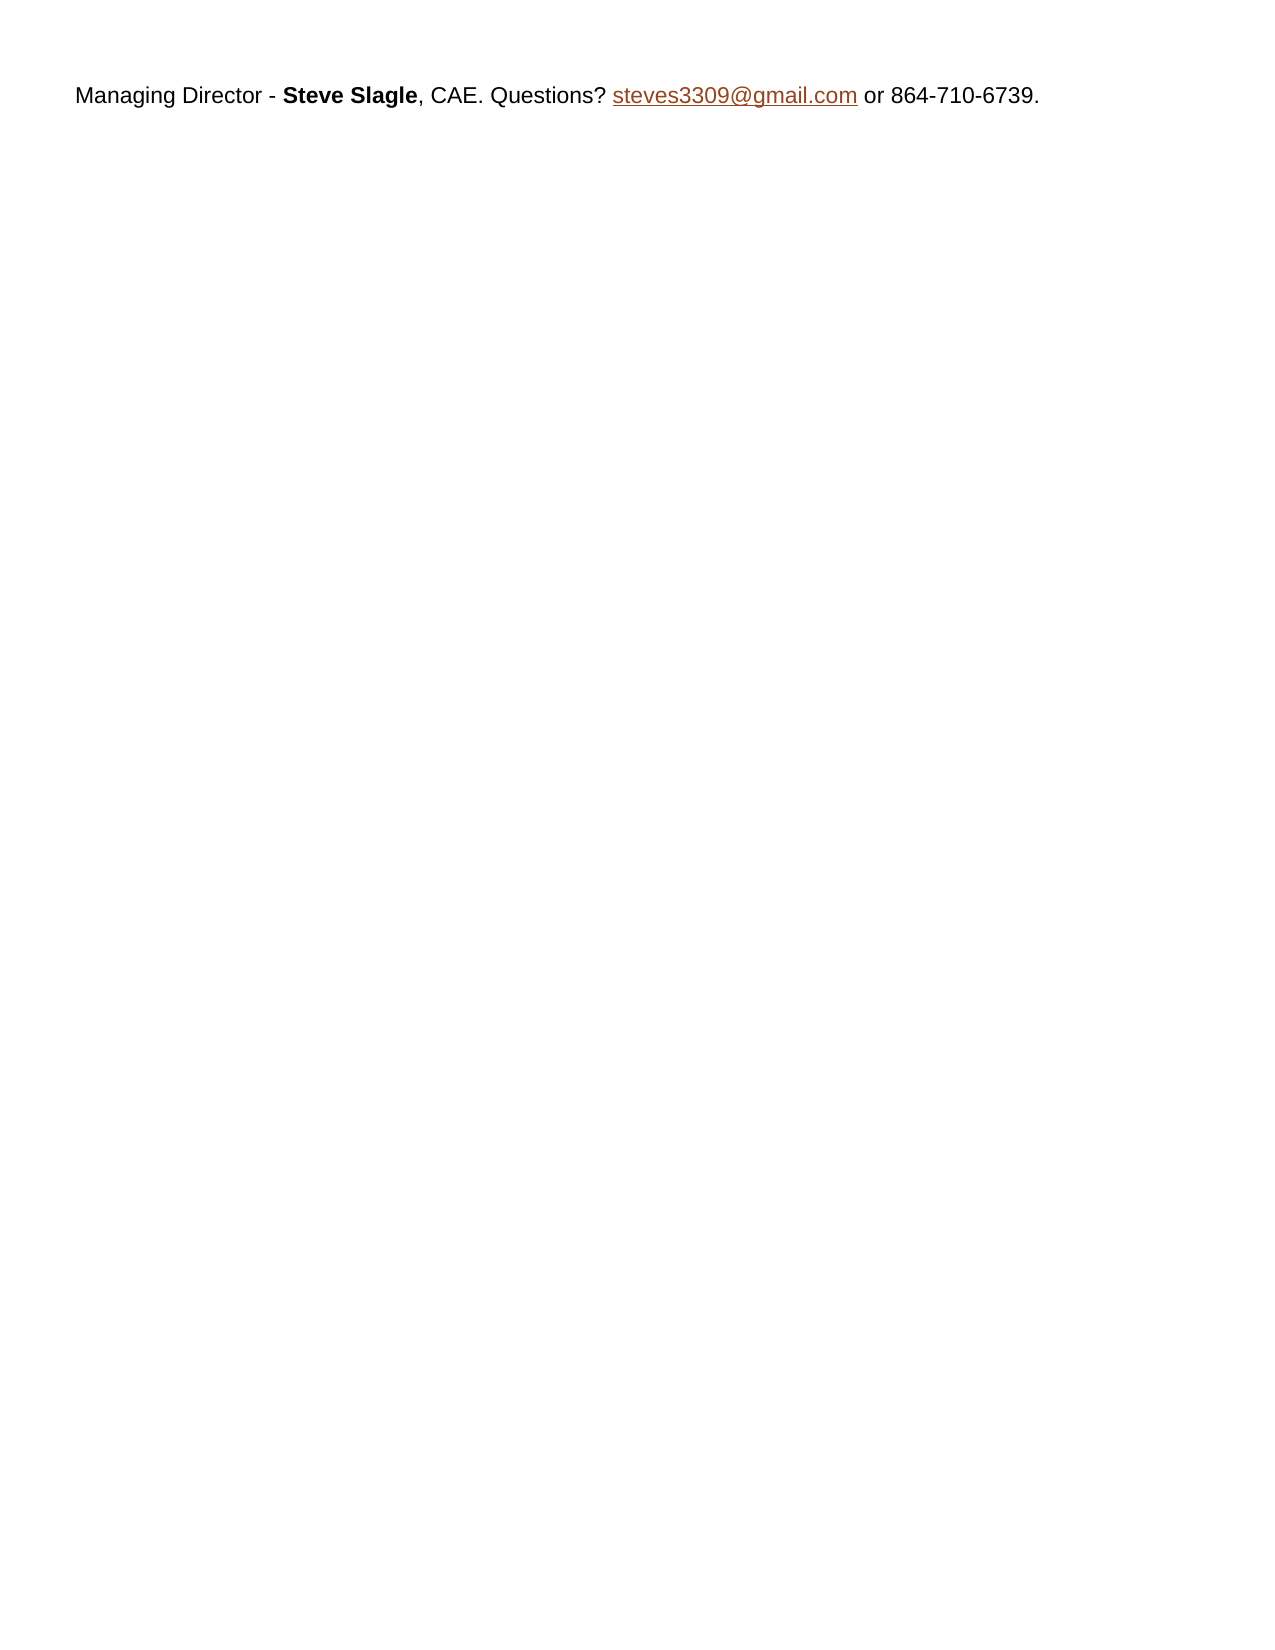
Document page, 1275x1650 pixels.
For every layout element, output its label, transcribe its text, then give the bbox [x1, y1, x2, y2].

text Managing Director - Steve Slagle, CAE. Questions? steves3309@gmail.com or 864-710-6739. [75, 82, 1200, 109]
